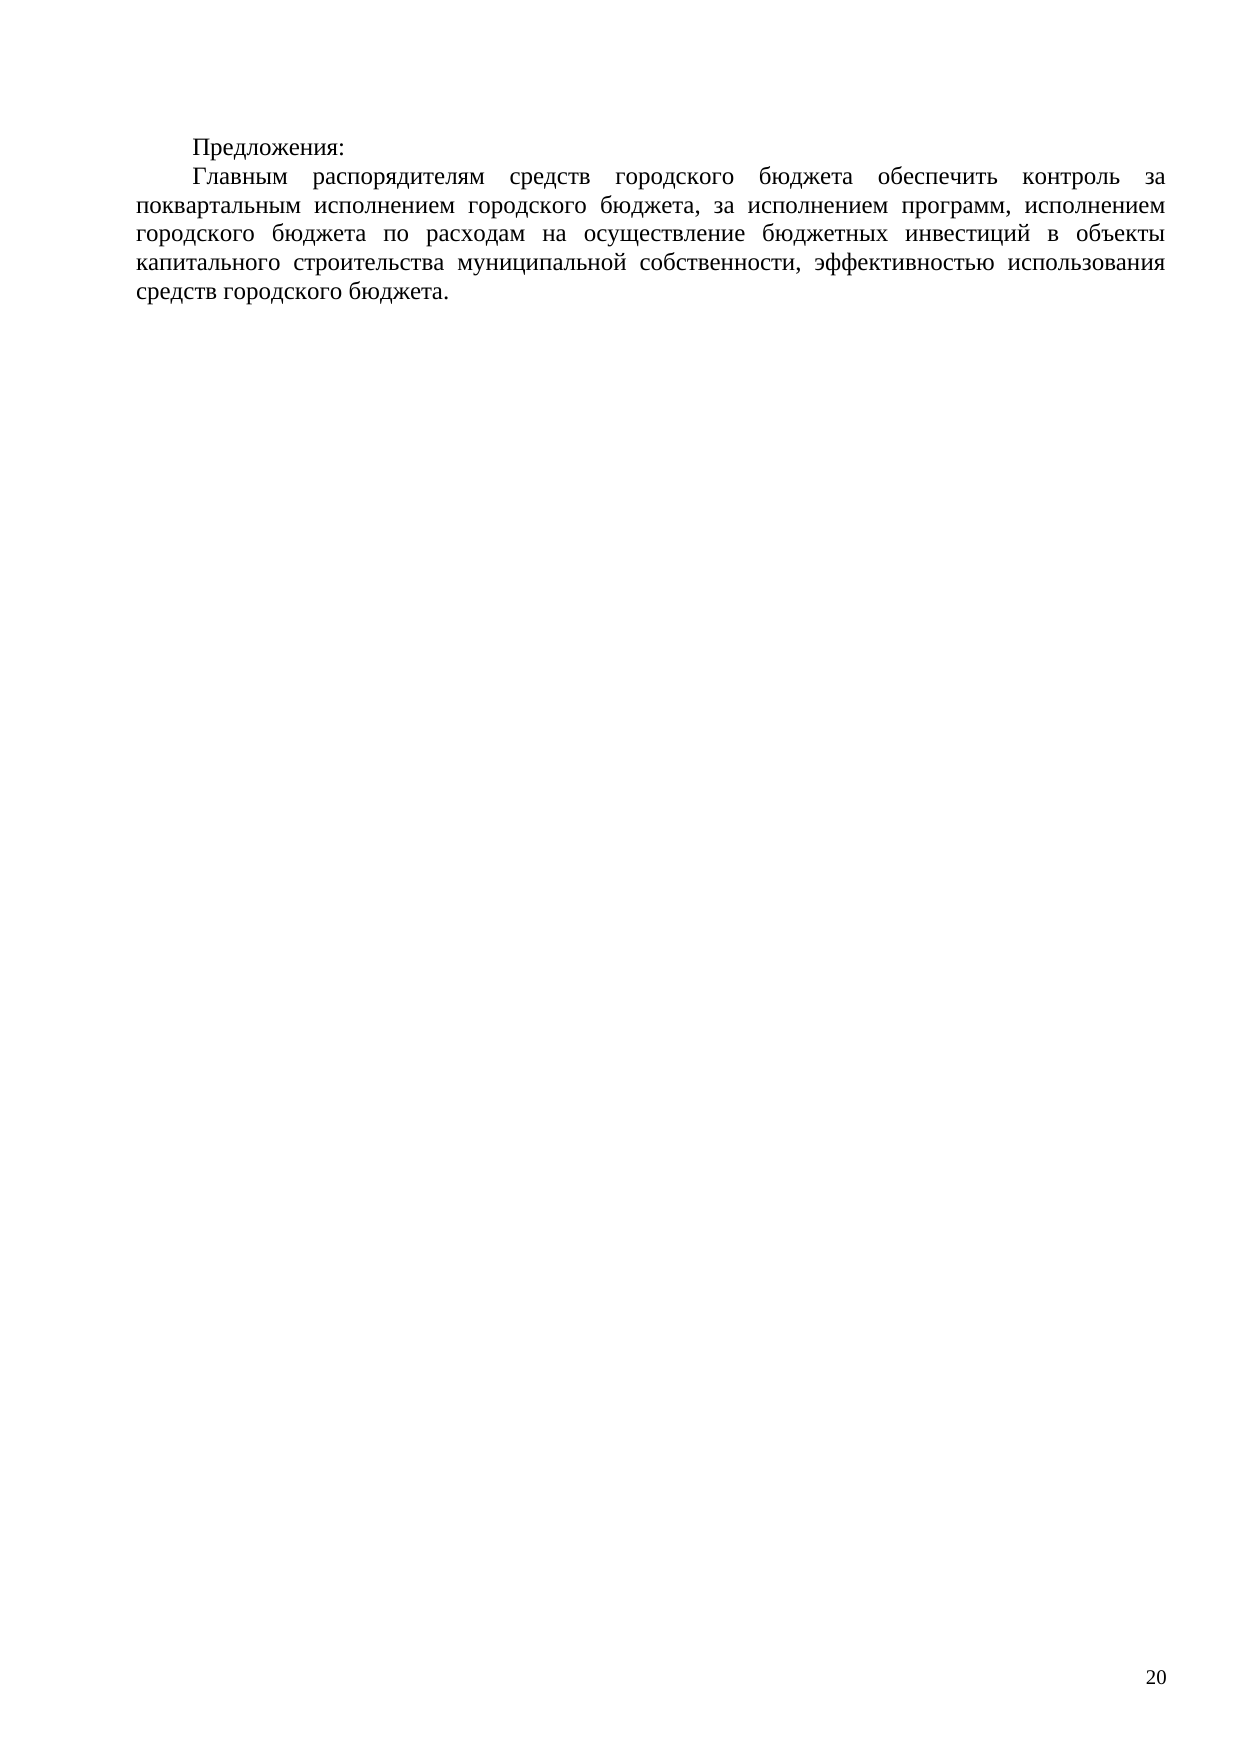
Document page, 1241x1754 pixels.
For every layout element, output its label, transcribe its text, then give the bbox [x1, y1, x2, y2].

text Предложения: [136, 132, 1166, 161]
text Главным распорядителям средств городского бюджета обеспечить контроль за поквартальным исполнением городского бюджета, за исполнением программ, исполнением городского бюджета по расходам на осуществление бюджетных инвестиций в объекты капитального строительства муниципальной собственности, эффективностью использования средств городского бюджета. [136, 161, 1166, 305]
